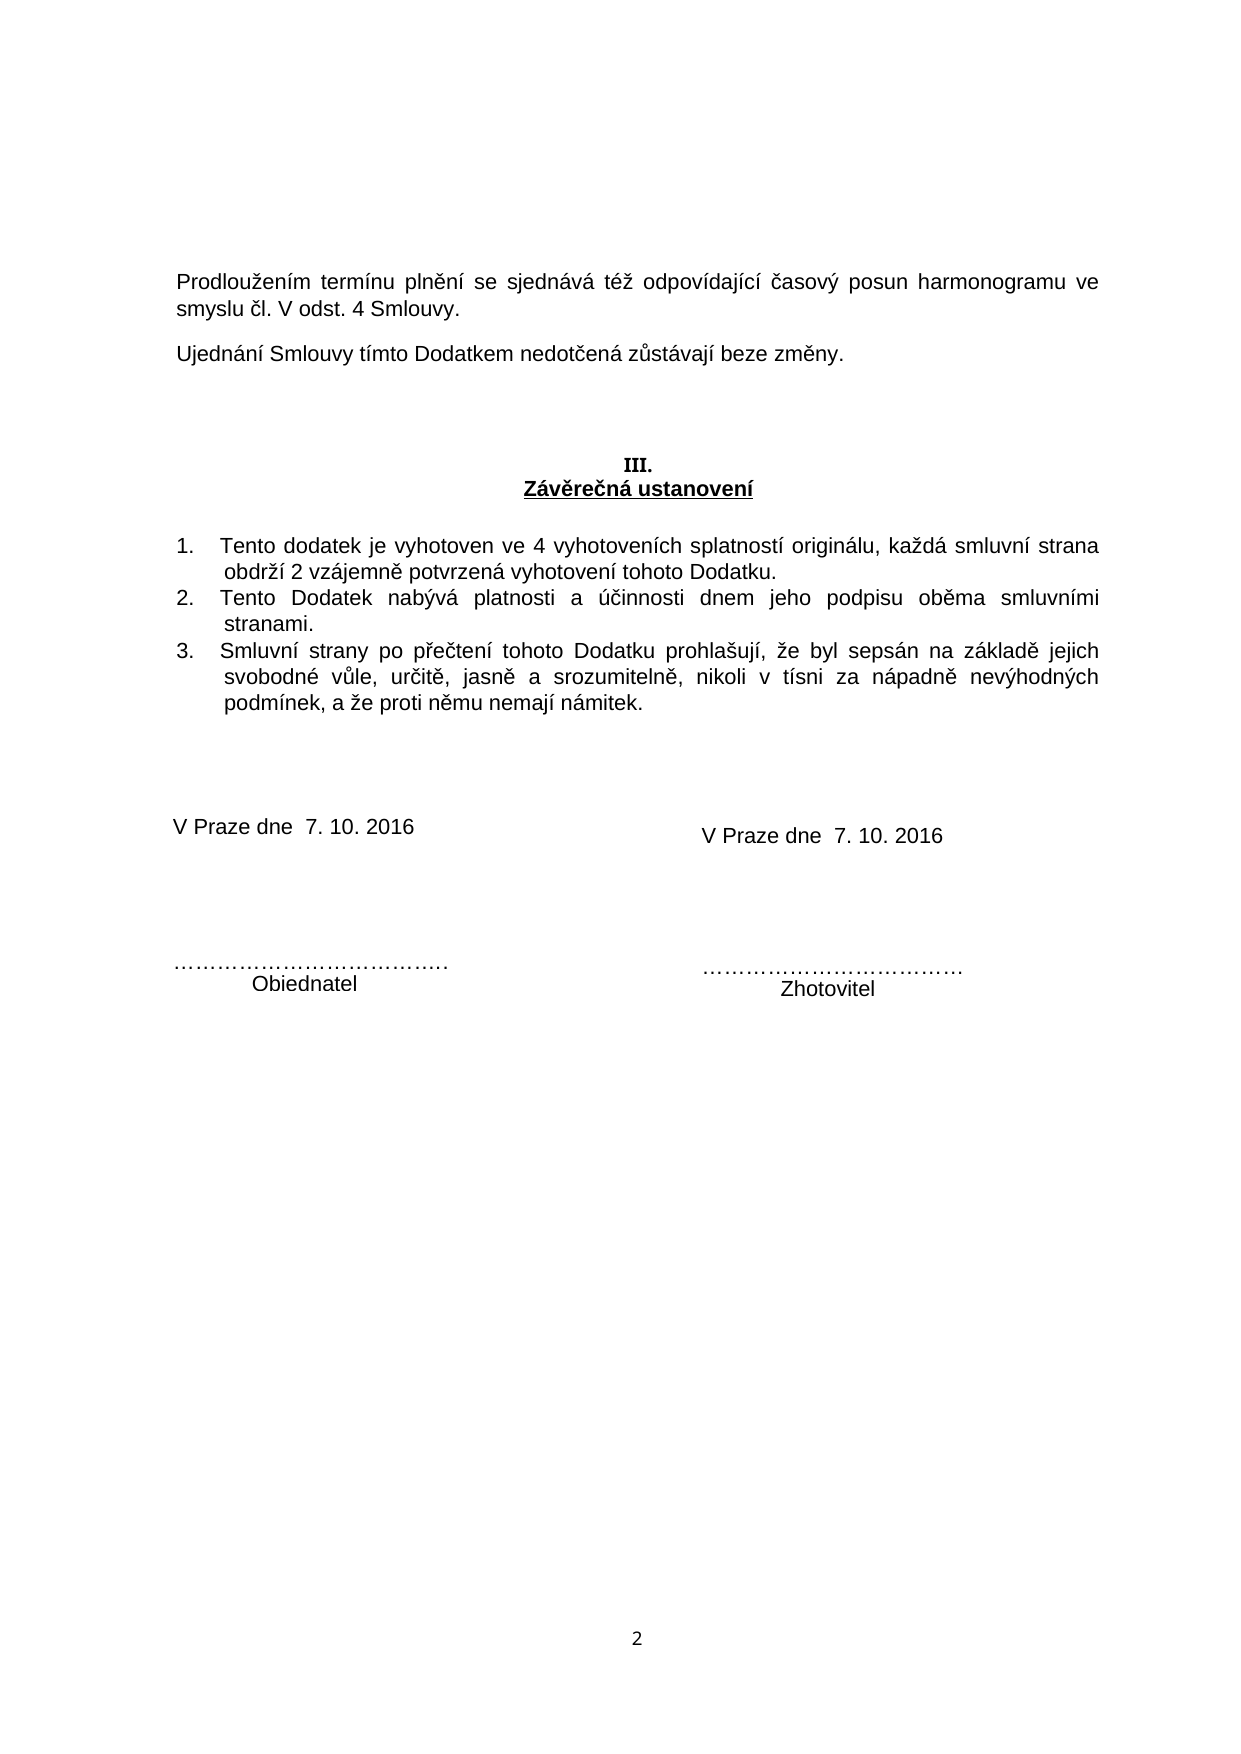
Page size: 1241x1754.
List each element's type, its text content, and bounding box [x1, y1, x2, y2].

text Závěrečná ustanovení [176, 479, 1100, 501]
text III. [176, 457, 1100, 477]
text V Praze dne 7. 10. 2016 [701, 826, 1240, 847]
text ……………………………… [173, 952, 453, 974]
list Smluvní strany po přečtení tohoto Dodatku prohlašují, že byl sepsán na základě jejich svobodné vůle, určitě, jasně a srozumitelně, nikoli v tísni za nápadně nevýhodných podmínek, a že proti němu nemají námitek. [176, 637, 1100, 716]
text V Praze dne 7. 10. 2016 [173, 817, 453, 839]
text Ujednání Smlouvy tímto Dodatkem nedotčená zůstávají beze změny. [176, 344, 1100, 366]
text Objednatel [173, 974, 453, 991]
text Prodloužením termínu plnění se sjednává též odpovídající časový posun harmonogramu ve smyslu čl. V odst. 4 Smlouvy. [176, 269, 1100, 321]
list Tento dodatek je vyhotoven ve 4 vyhotoveních splatností originálu, každá smluvní strana obdrží 2 vzájemně potvrzená vyhotovení tohoto Dodatku. [176, 532, 1100, 584]
text ……………………………… [701, 957, 1240, 979]
text Zhotovitel [701, 979, 1240, 1001]
list Tento Dodatek nabývá platnosti a účinnosti dnem jeho podpisu oběma smluvními stranami. [176, 584, 1100, 637]
